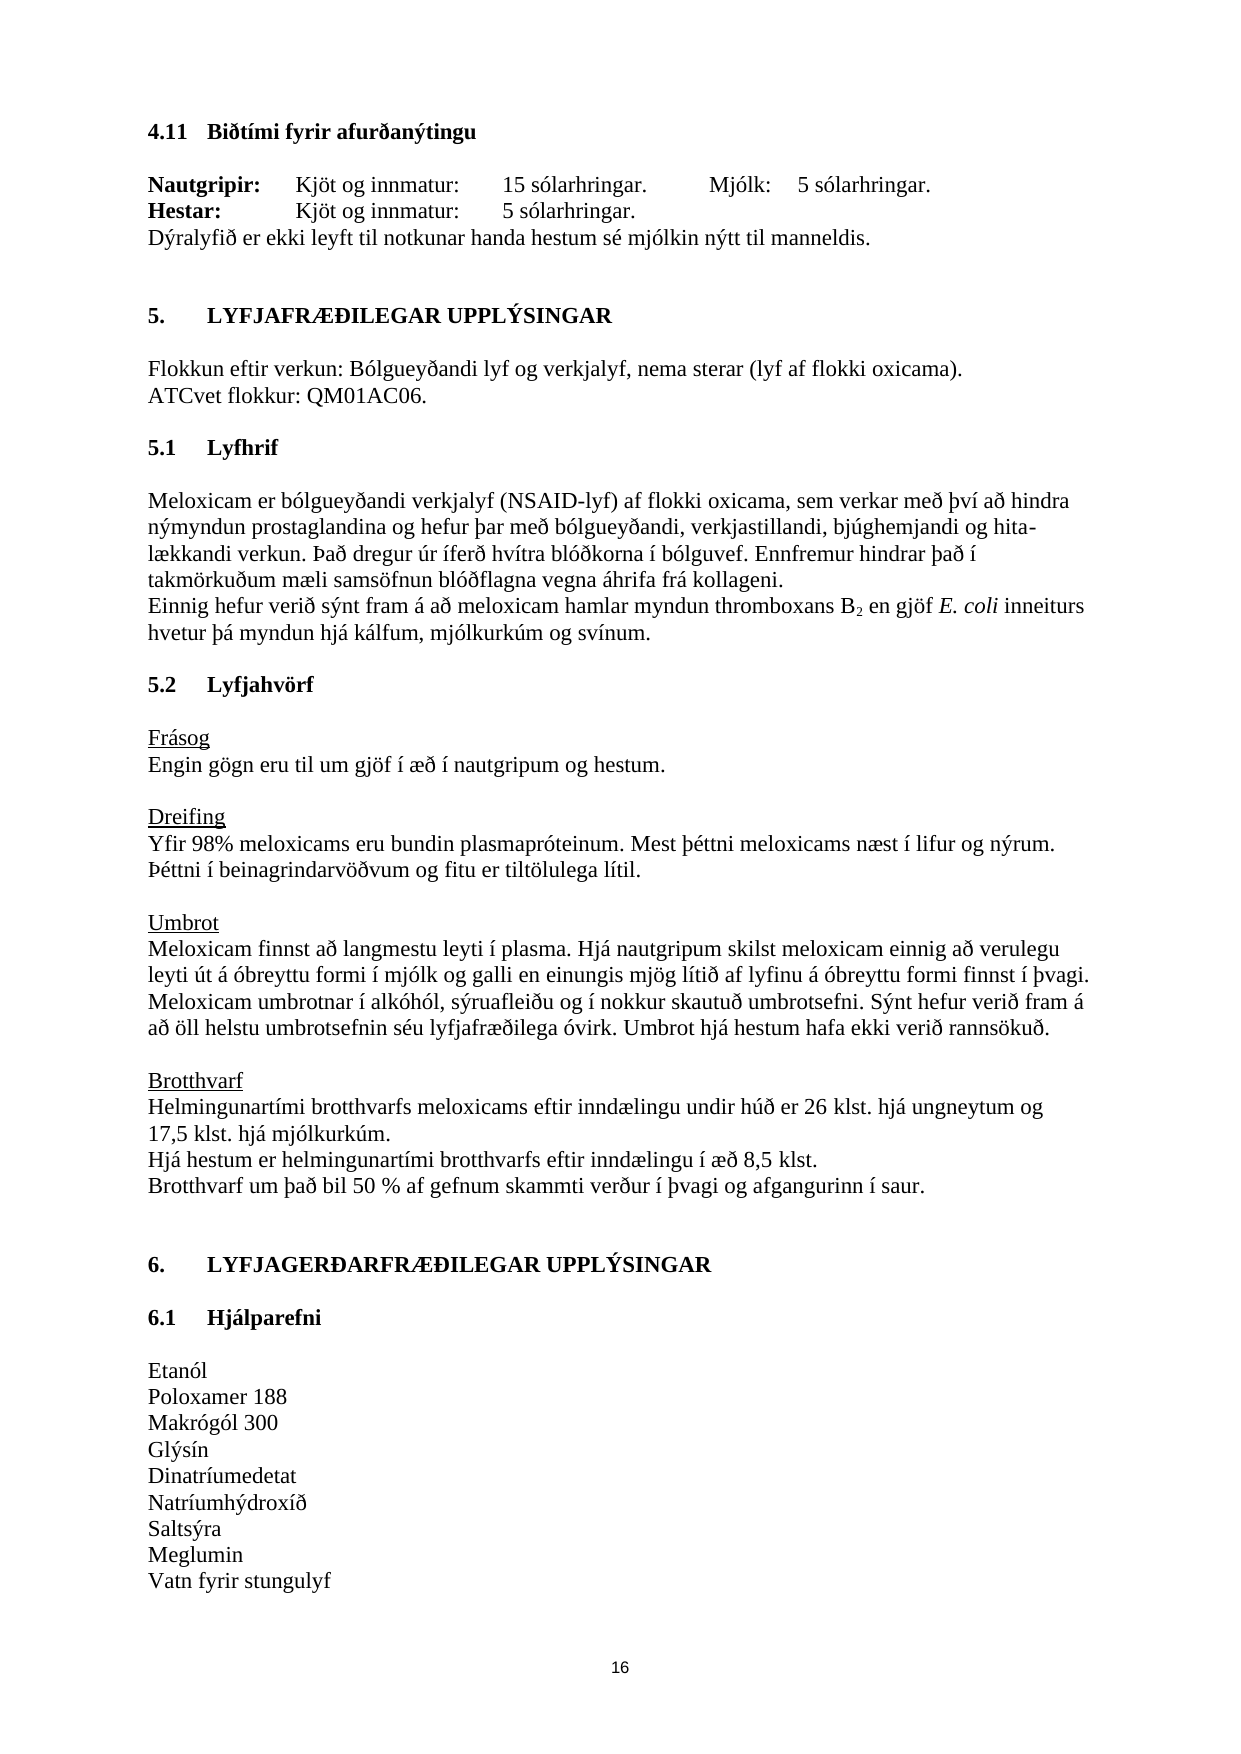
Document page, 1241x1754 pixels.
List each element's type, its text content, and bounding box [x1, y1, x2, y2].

text 6. LYFJAGERÐARFRÆÐILEGAR UPPLÝSINGAR [148, 1251, 1092, 1278]
text Brotthvarf [148, 1067, 1092, 1093]
text Hjá hestum er helmingunartími brotthvarfs eftir inndælingu í æð 8,5 klst. [148, 1146, 1092, 1172]
text 6.1 Hjálparefni [148, 1304, 1092, 1330]
text Natríumhýdroxíð [148, 1488, 1092, 1515]
text Nautgripir: Kjöt og innmatur: 15 sólarhringar. Mjólk: 5 sólarhringar. [148, 171, 1092, 197]
text Saltsýra [148, 1515, 1092, 1541]
text 4.11 Biðtími fyrir afurðanýtingu [148, 118, 1092, 144]
text 5.1 Lyfhrif [148, 434, 1092, 461]
text Dreifing [148, 803, 1092, 830]
text 5.2 Lyfjahvörf [148, 672, 1092, 698]
text Frásog [148, 724, 1092, 751]
text Vatn fyrir stungulyf [148, 1568, 1092, 1594]
text 5. LYFJAFRÆÐILEGAR UPPLÝSINGAR [148, 303, 1092, 329]
text Poloxamer 188 [148, 1383, 1092, 1409]
text Flokkun eftir verkun: Bólgueyðandi lyf og verkjalyf, nema sterar (lyf af flokki oxicama). [148, 355, 1092, 382]
text Glýsín [148, 1436, 1092, 1462]
text Brotthvarf um það bil 50 % af gefnum skammti verður í þvagi og afgangurinn í saur. [148, 1172, 1092, 1199]
text Meglumin [148, 1541, 1092, 1568]
text Einnig hefur verið sýnt fram á að meloxicam hamlar myndun thromboxans B2 en gjöf E. coli inneiturs hvetur þá myndun hjá kálfum, mjólkurkúm og svínum. [148, 592, 1092, 645]
text Dýralyfið er ekki leyft til notkunar handa hestum sé mjólkin nýtt til manneldis. [148, 223, 1092, 250]
text Makrógól 300 [148, 1409, 1092, 1436]
text Helmingunartími brotthvarfs meloxicams eftir inndælingu undir húð er 26 klst. hjá ungneytum og 17,5 klst. hjá mjólkurkúm. [148, 1093, 1092, 1146]
text Meloxicam er bólgueyðandi verkjalyf (NSAID-lyf) af flokki oxicama, sem verkar með því að hindra nýmyndun prostaglandina og hefur þar með bólgueyðandi, verkjastillandi, bjúghemjandi og hitalækkandi verkun. Það dregur úr íferð hvítra blóðkorna í bólguvef. Ennfremur hindrar það í takmörkuðum mæli samsöfnun blóðflagna vegna áhrifa frá kollageni. [148, 487, 1092, 592]
text Meloxicam umbrotnar í alkóhól, sýruafleiðu og í nokkur skautuð umbrotsefni. Sýnt hefur verið fram á að öll helstu umbrotsefnin séu lyfjafræðilega óvirk. Umbrot hjá hestum hafa ekki verið rannsökuð. [148, 988, 1092, 1041]
text ATCvet flokkur: QM01AC06. [148, 382, 1092, 408]
text Meloxicam finnst að langmestu leyti í plasma. Hjá nautgripum skilst meloxicam einnig að verulegu leyti út á óbreyttu formi í mjólk og galli en einungis mjög lítið af lyfinu á óbreyttu formi finnst í þvagi. [148, 935, 1092, 988]
text Yfir 98% meloxicams eru bundin plasmapróteinum. Mest þéttni meloxicams næst í lifur og nýrum. Þéttni í beinagrindarvöðvum og fitu er tiltölulega lítil. [148, 830, 1092, 882]
text Engin gögn eru til um gjöf í æð í nautgripum og hestum. [148, 751, 1092, 777]
text Umbrot [148, 909, 1092, 935]
text Etanól [148, 1357, 1092, 1383]
text Hestar: Kjöt og innmatur: 5 sólarhringar. [148, 197, 1092, 223]
text Dinatríumedetat [148, 1462, 1092, 1488]
